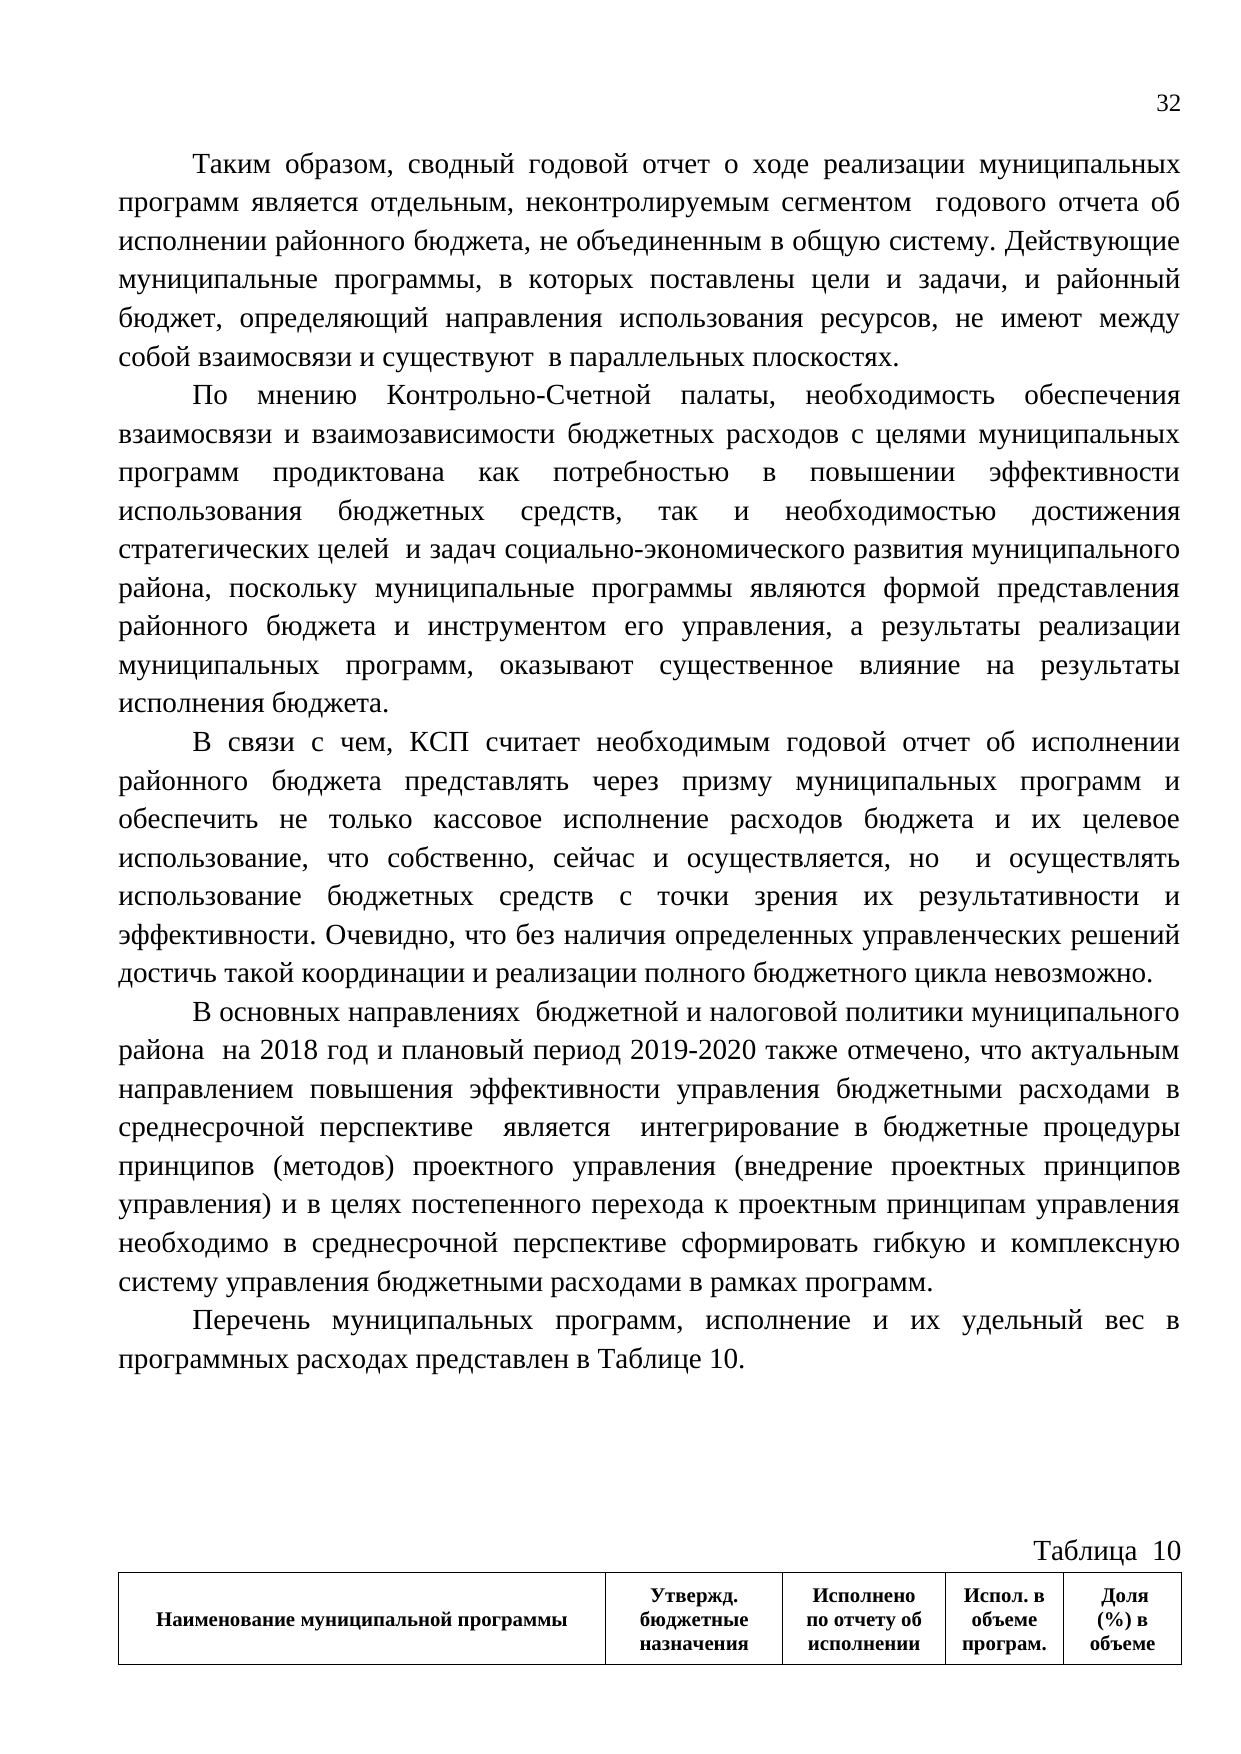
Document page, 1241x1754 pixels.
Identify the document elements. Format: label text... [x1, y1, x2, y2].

text В основных направлениях бюджетной и налоговой политики муниципального района на 2018 год и плановый период 2019-2020 также отмечено, что актуальным направлением повышения эффективности управления бюджетными расходами в среднесрочной перспективе является интегрирование в бюджетные процедуры принципов (методов) проектного управления (внедрение проектных принципов управления) и в целях постепенного перехода к проектным принципам управления необходимо в среднесрочной перспективе сформировать гибкую и комплексную систему управления бюджетными расходами в рамках программ. [118, 994, 1181, 1297]
text По мнению Контрольно-Счетной палаты, необходимость обеспечения взаимосвязи и взаимозависимости бюджетных расходов с целями муниципальных программ продиктована как потребностью в повышении эффективности использования бюджетных средств, так и необходимостью достижения стратегических целей и задач социально-экономического развития муниципального района, поскольку муниципальные программы являются формой представления районного бюджета и инструментом его управления, а результаты реализации муниципальных программ, оказывают существенное влияние на результаты исполнения бюджета. [118, 377, 1181, 719]
text Таким образом, сводный годовой отчет о ходе реализации муниципальных программ является отдельным, неконтролируемым сегментом годового отчета об исполнении районного бюджета, не объединенным в общую систему. Действующие муниципальные программы, в которых поставлены цели и задачи, и районный бюджет, определяющий направления использования ресурсов, не имеют между собой взаимосвязи и существуют в параллельных плоскостях. [118, 146, 1181, 372]
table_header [946, 1573, 1063, 1664]
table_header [1064, 1573, 1181, 1664]
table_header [119, 1573, 605, 1664]
text В связи с чем, КСП считает необходимым годовой отчет об исполнении районного бюджета представлять через призму муниципальных программ и обеспечить не только кассовое исполнение расходов бюджета и их целевое использование, что собственно, сейчас и осуществляется, но и осуществлять использование бюджетных средств с точки зрения их результативности и эффективности. Очевидно, что без наличия определенных управленческих решений достичь такой координации и реализации полного бюджетного цикла невозможно. [118, 724, 1181, 989]
text Таблица 10 [118, 1533, 1181, 1567]
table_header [783, 1573, 945, 1664]
text Перечень муниципальных программ, исполнение и их удельный вес в программных расходах представлен в Таблице 10. [118, 1302, 1181, 1374]
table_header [606, 1573, 782, 1664]
